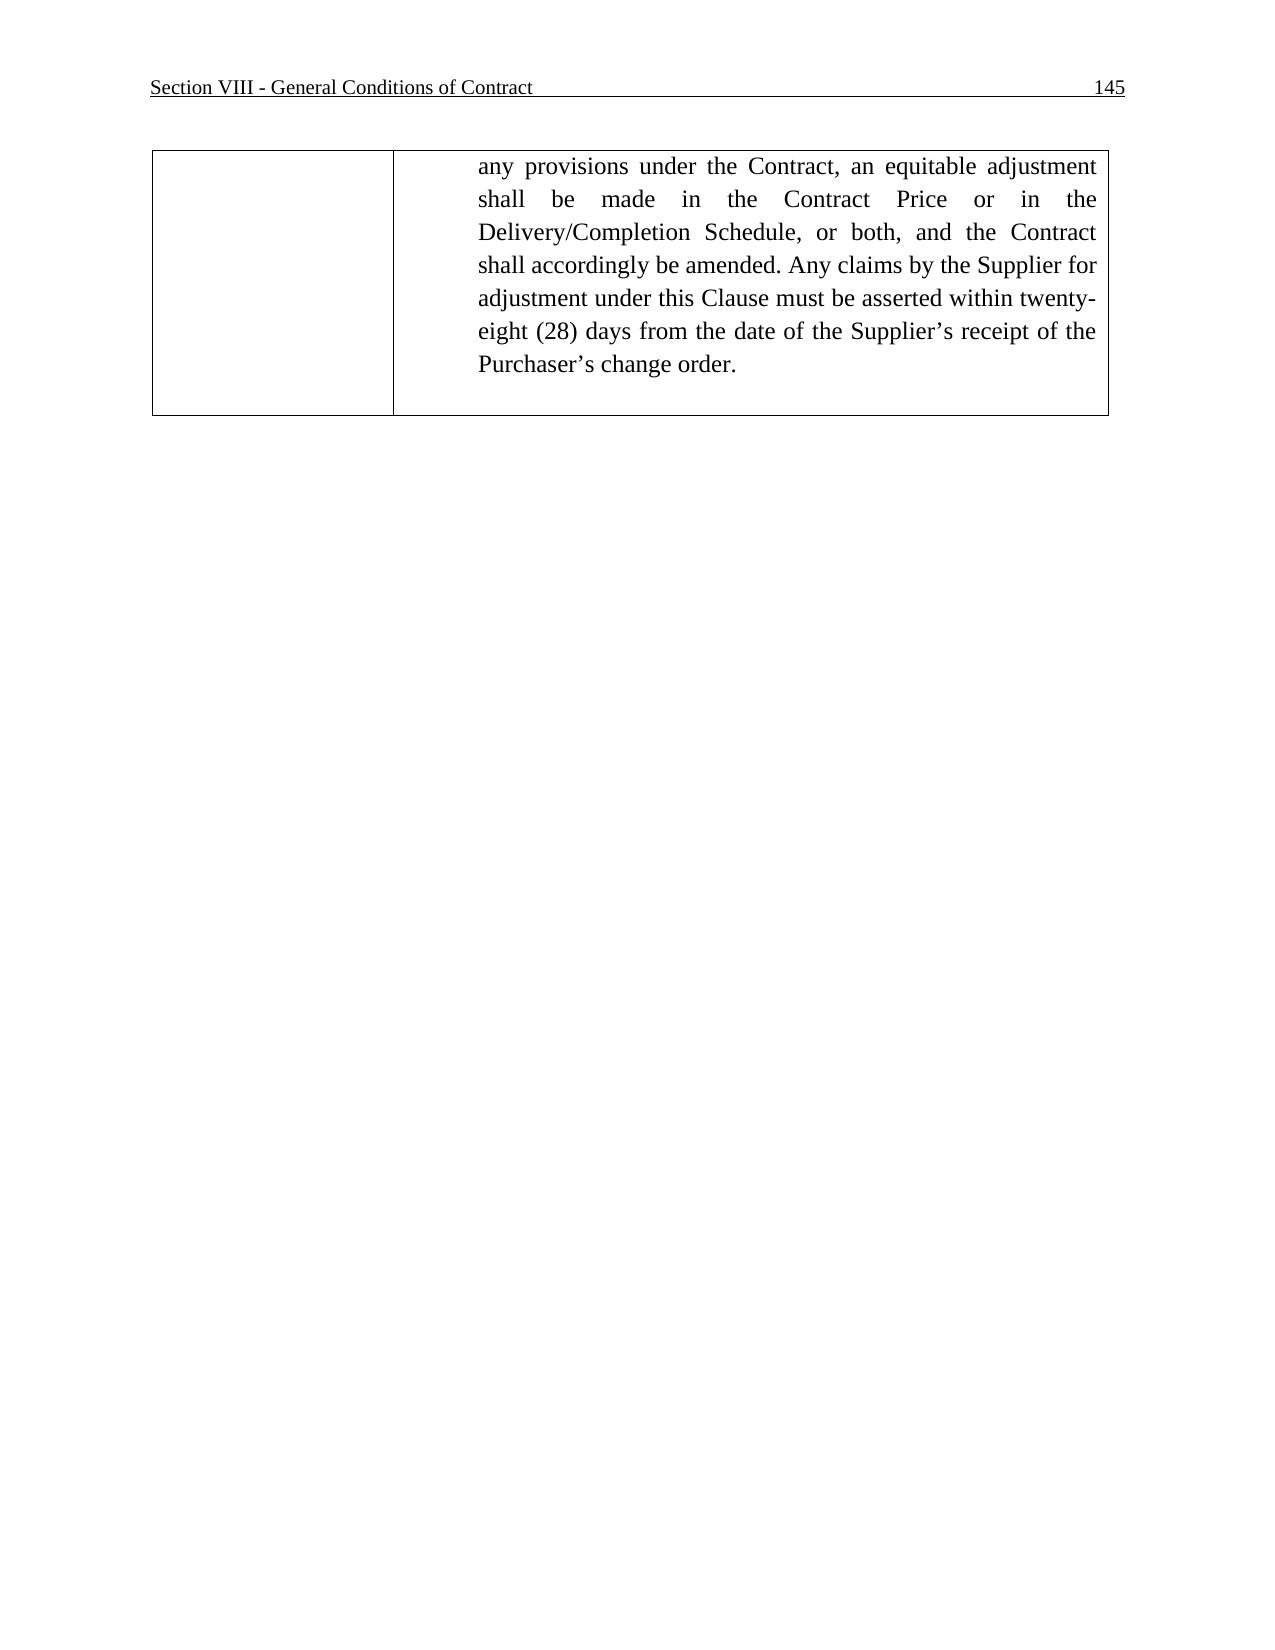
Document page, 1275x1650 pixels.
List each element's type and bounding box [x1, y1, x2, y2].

table_cell [394, 151, 1108, 415]
table_cell [153, 151, 393, 415]
